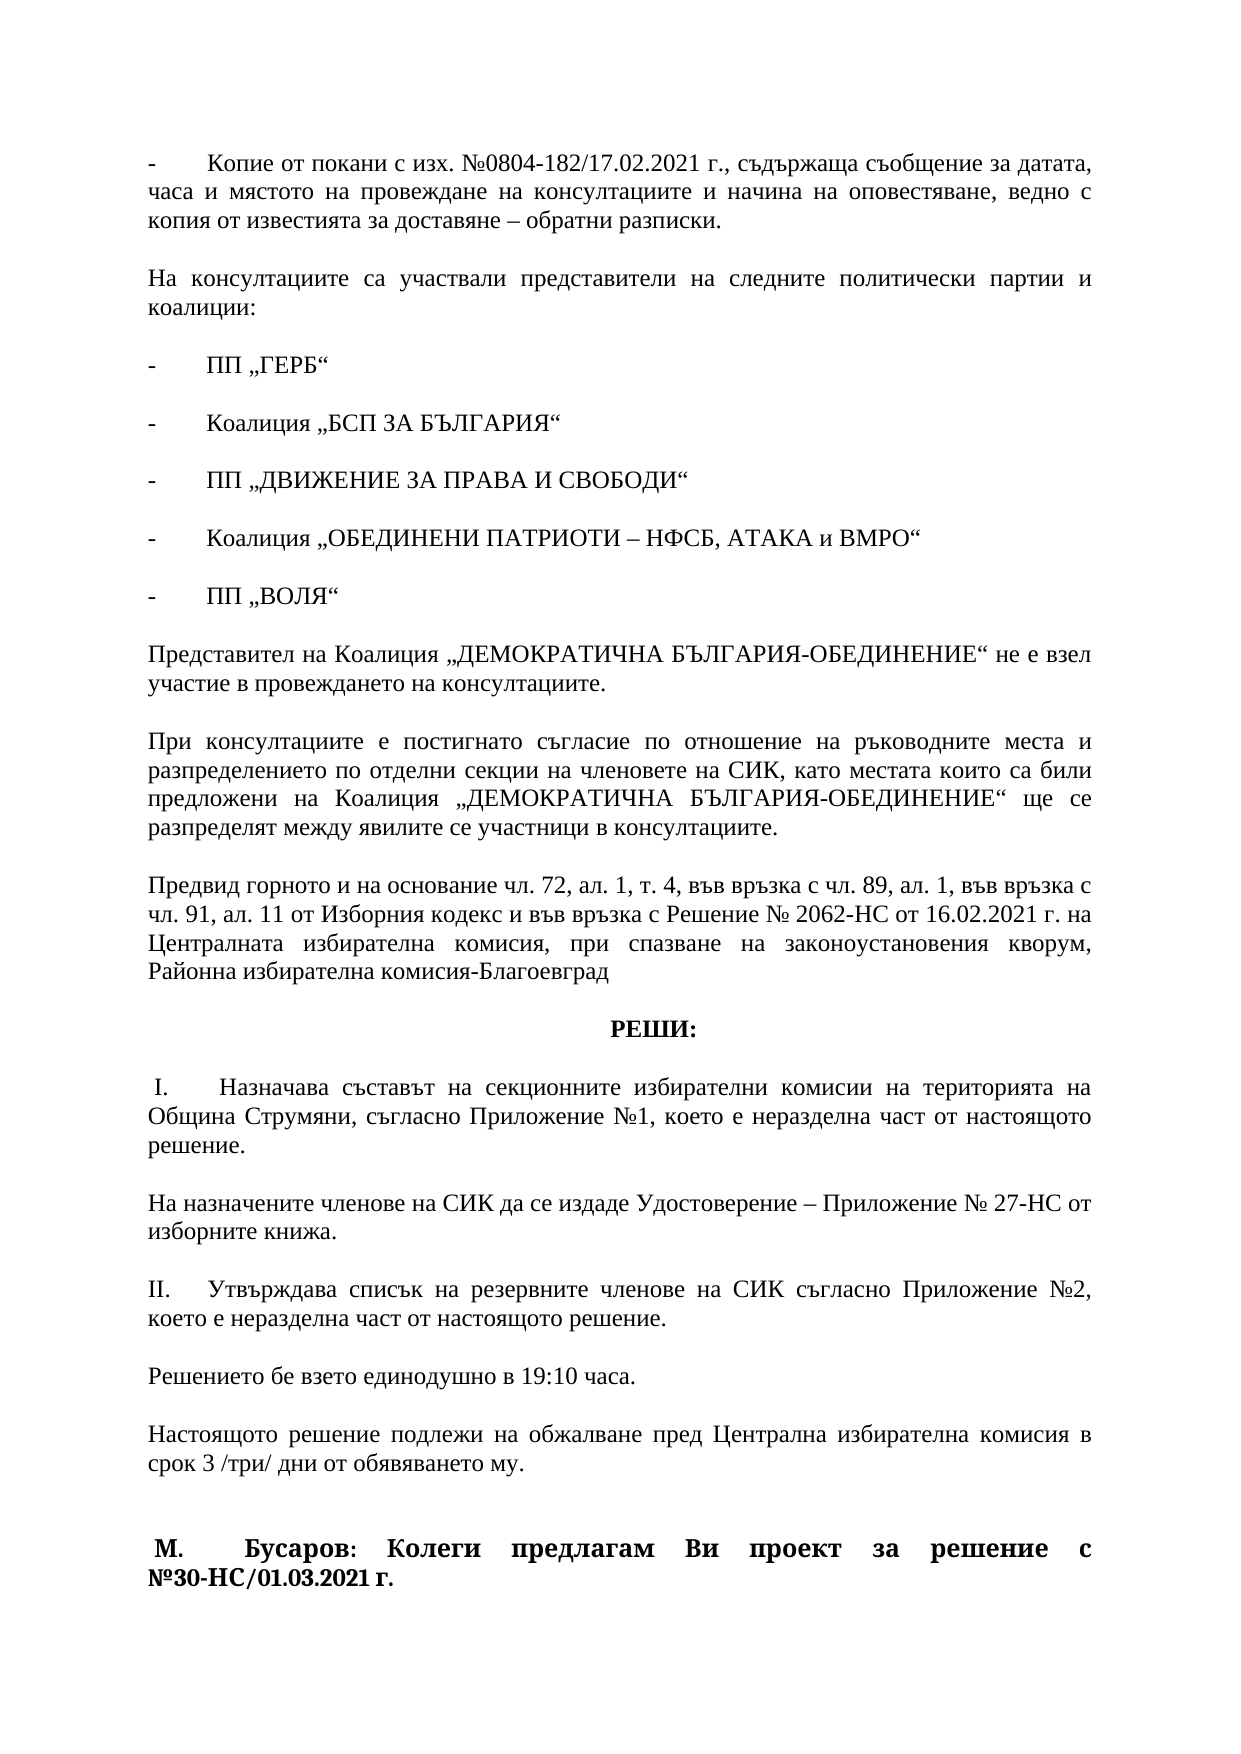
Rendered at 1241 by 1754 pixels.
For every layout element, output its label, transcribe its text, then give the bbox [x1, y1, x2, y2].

text Настоящото решение подлежи на обжалване пред Централна избирателна комисия в срок 3 /три/ дни от обявяването му. [148, 1419, 1093, 1476]
text ІІ. Утвърждава списък на резервните членове на СИК съгласно Приложение №2, което е неразделна част от настоящото решение. [148, 1274, 1093, 1332]
text Решението бе взето единодушно в 19:10 часа. [148, 1361, 1093, 1390]
text На консултациите са участвали представители на следните политически партии и коалиции: [148, 263, 1093, 321]
text - Копие от покани с изх. №0804-182/17.02.2021 г., съдържаща съобщение за датата, часа и мястото на провеждане на консултациите и начина на оповестяване, ведно с копия от известията за доставяне – обратни разписки. [148, 148, 1093, 234]
text - Коалиция „ОБЕДИНЕНИ ПАТРИОТИ – НФСБ, АТАКА и ВМРО“ [148, 523, 1093, 552]
text Представител на Коалиция „ДЕМОКРАТИЧНА БЪЛГАРИЯ-ОБЕДИНЕНИЕ“ не е взел участие в провеждането на консултациите. [148, 639, 1093, 697]
text М. Бусаров: Колеги предлагам Ви проект за решение с №30-НС/01.03.2021 г. [148, 1534, 1093, 1593]
text - ПП „ВОЛЯ“ [148, 581, 1093, 610]
text При консултациите е постигнато съгласие по отношение на ръководните места и разпределението по отделни секции на членовете на СИК, като местата които са били предложени на Коалиция „ДЕМОКРАТИЧНА БЪЛГАРИЯ-ОБЕДИНЕНИЕ“ ще се разпределят между явилите се участници в консултациите. [148, 726, 1093, 841]
text Предвид горното и на основание чл. 72, ал. 1, т. 4, във връзка с чл. 89, ал. 1, във връзка с чл. 91, ал. 11 от Изборния кодекс и във връзка с Решение № 2062-НС от 16.02.2021 г. на Централната избирателна комисия, при спазване на законоустановения кворум, Районна избирателна комисия-Благоевград [148, 870, 1093, 985]
text - ПП „ДВИЖЕНИЕ ЗА ПРАВА И СВОБОДИ“ [148, 466, 1093, 494]
text - ПП „ГЕРБ“ [148, 350, 1093, 378]
text На назначените членове на СИК да се издаде Удостоверение – Приложение № 27-НС от изборните книжа. [148, 1188, 1093, 1245]
text І. Назначава съставът на секционните избирателни комисии на територията на Община Струмяни, съгласно Приложение №1, което е неразделна част от настоящото решение. [148, 1072, 1093, 1158]
text - Коалиция „БСП ЗА БЪЛГАРИЯ“ [148, 408, 1093, 436]
text РЕШИ: [148, 1014, 1093, 1043]
